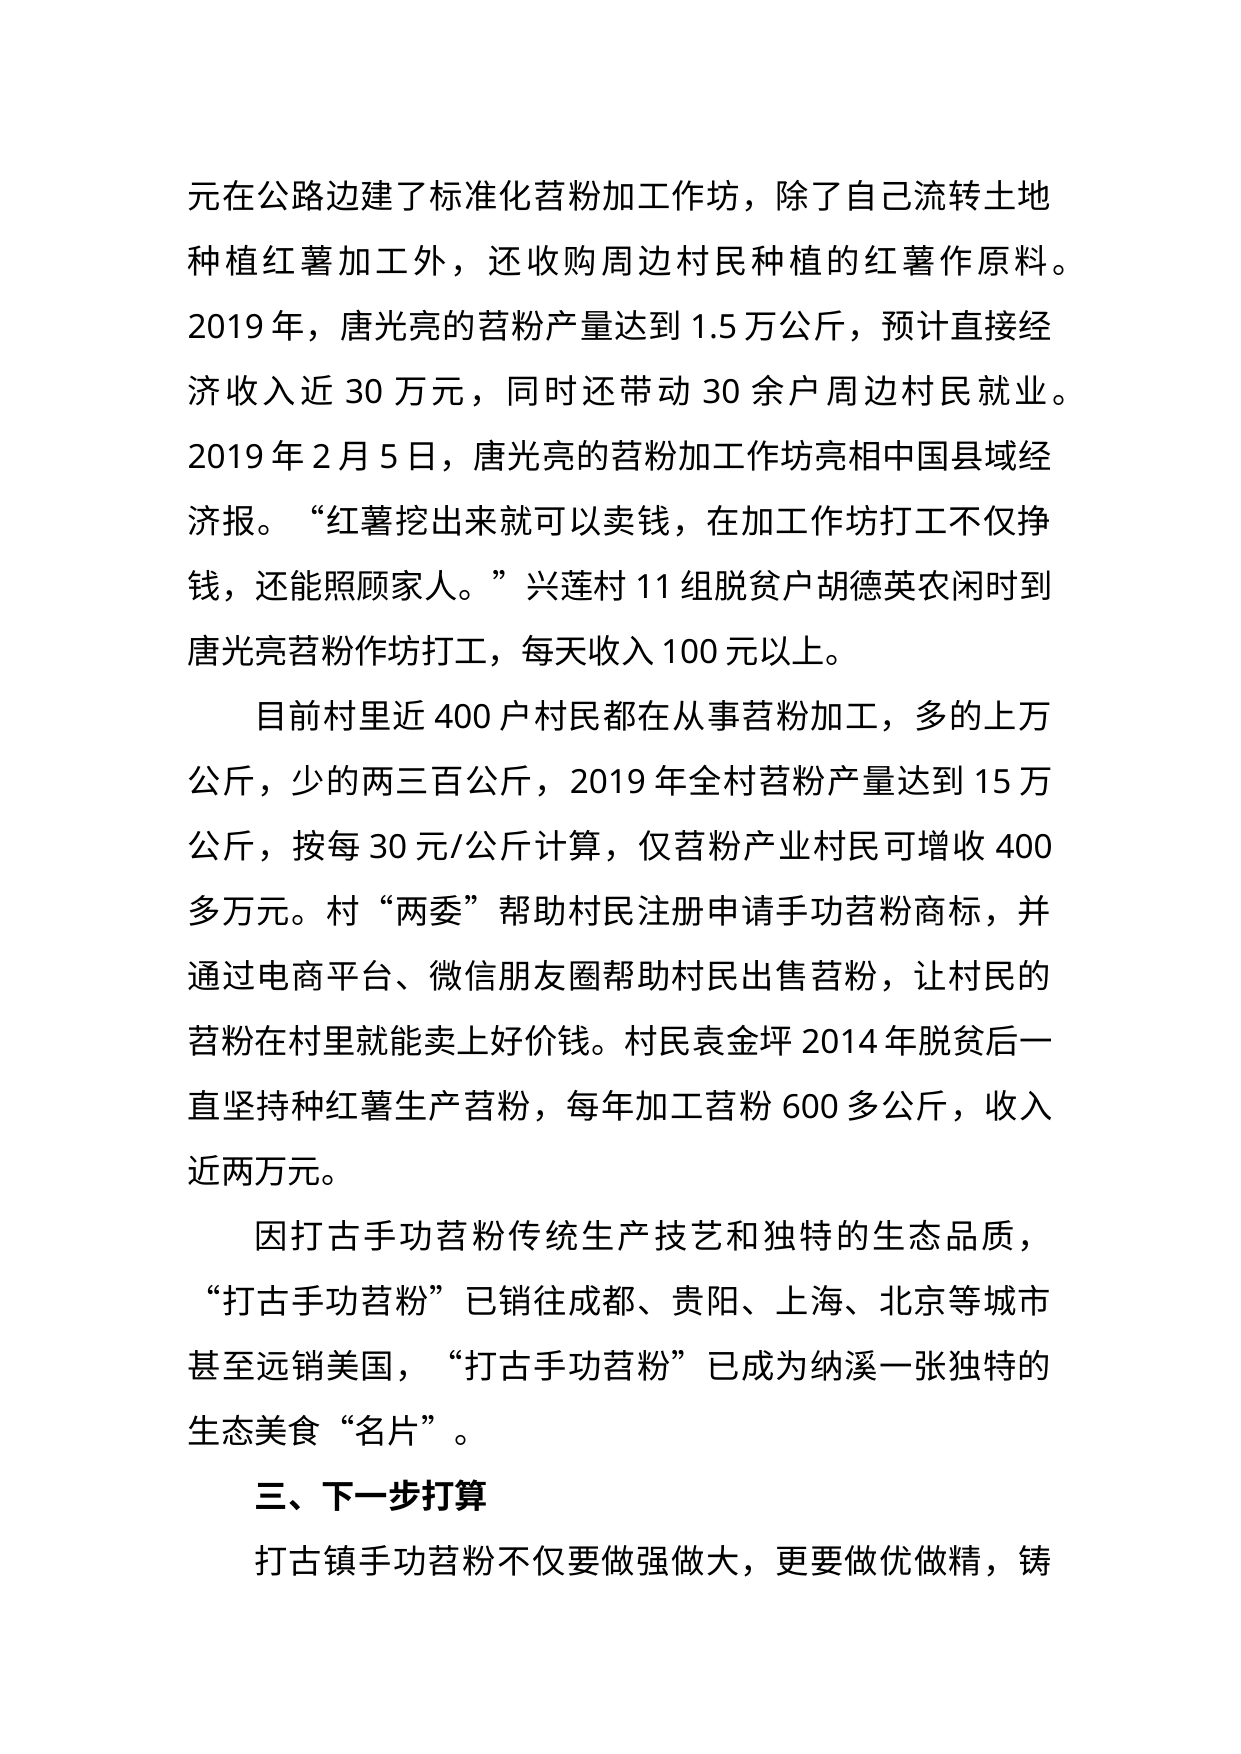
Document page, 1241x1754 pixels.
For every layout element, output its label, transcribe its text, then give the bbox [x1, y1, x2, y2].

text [187, 162, 1053, 682]
text 三、下一步打算 [187, 1462, 1053, 1527]
text 因打古手功苕粉传统生产技艺和独特的生态品质，“打古手功苕粉”已销往成都、贵阳、上海、北京等城市，甚至远销美国，“打古手功苕粉”已成为纳溪一张独特的生态美食“名片”。 [187, 1202, 1053, 1462]
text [187, 1527, 1053, 1592]
text 目前村里近400户村民都在从事苕粉加工，多的上万公斤，少的两三百公斤，2019年全村苕粉产量达到15万公斤，按每30元/公斤计算，仅苕粉产业村民可增收400多万元。村“两委”帮助村民注册申请手功苕粉商标，并通过电商平台、微信朋友圈帮助村民出售苕粉，让村民的苕粉在村里就能卖上好价钱。村民袁金坪2014年脱贫后一直坚持种红薯生产苕粉，每年加工苕粉600多公斤，收入近两万元。 [187, 682, 1053, 1202]
